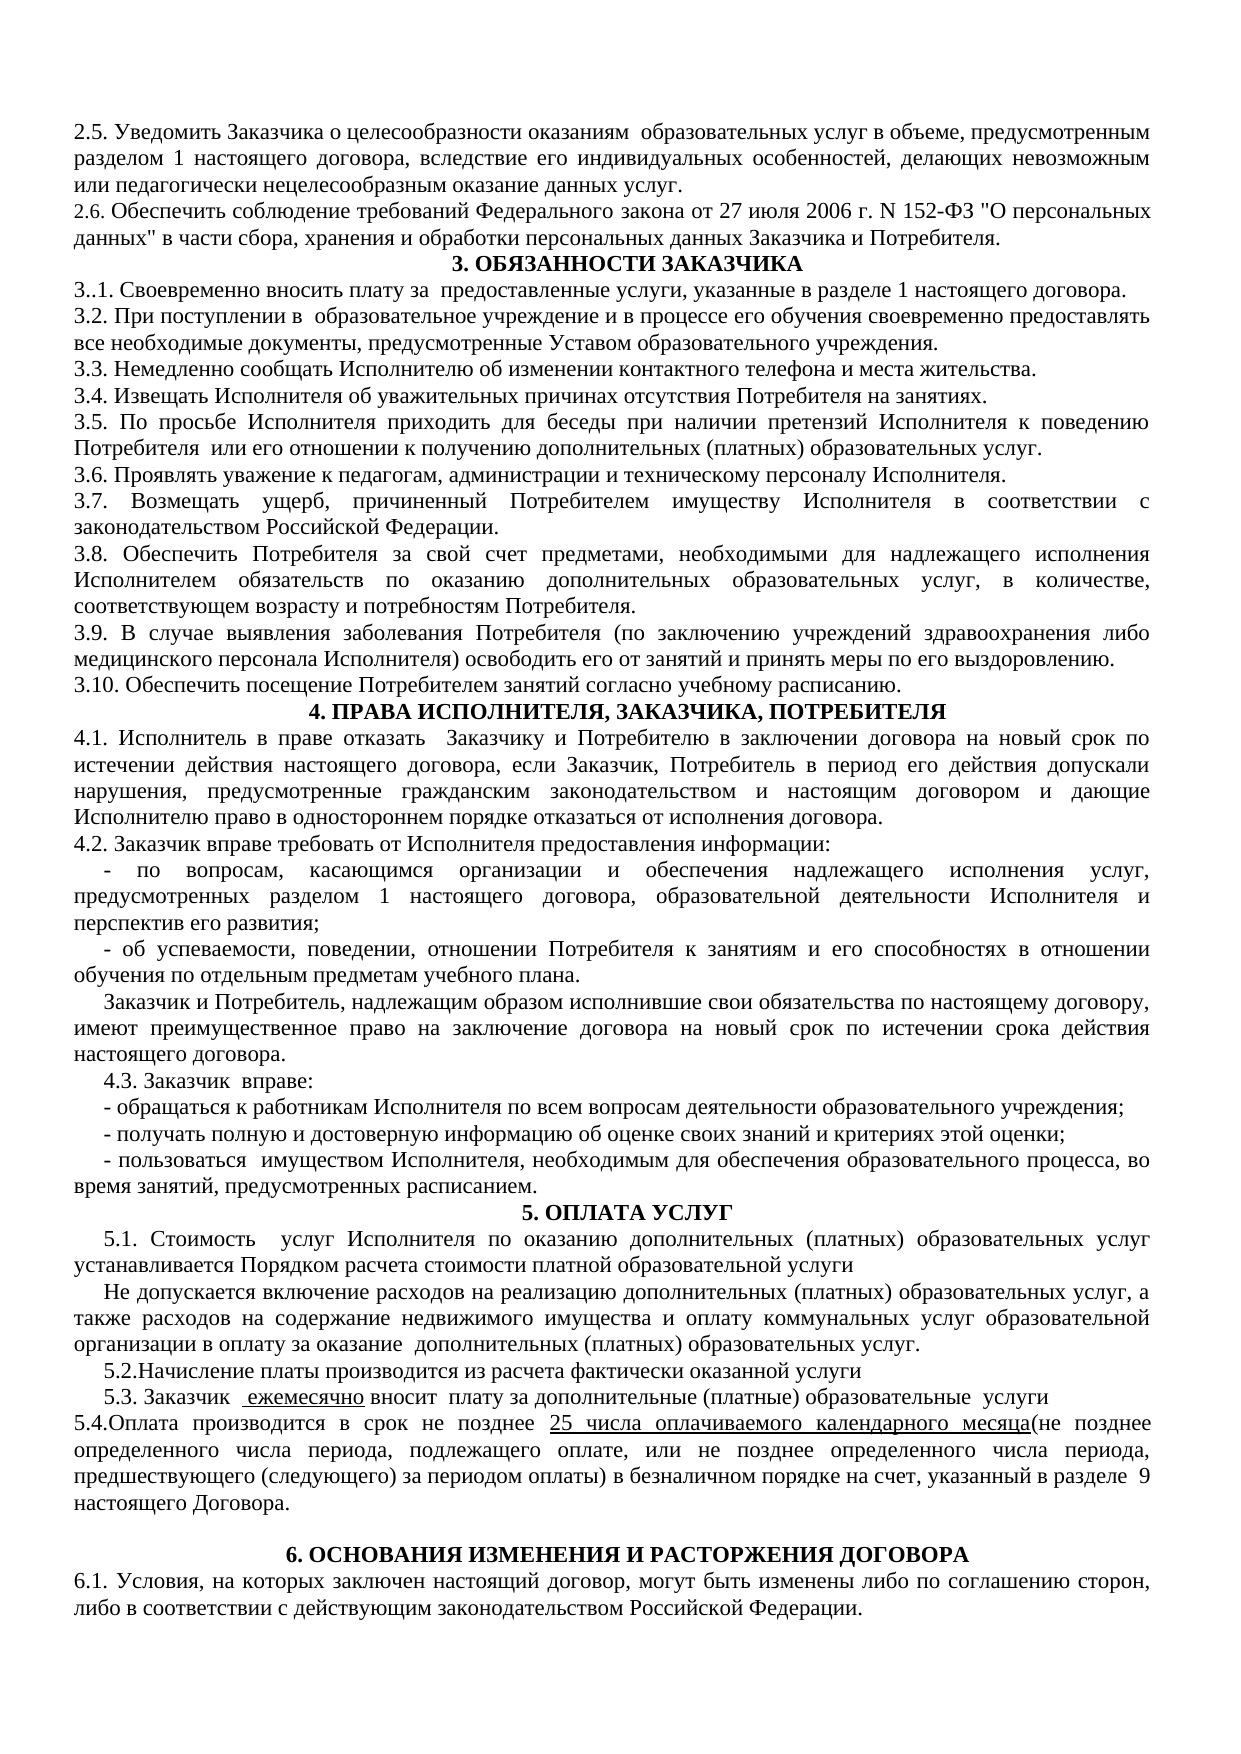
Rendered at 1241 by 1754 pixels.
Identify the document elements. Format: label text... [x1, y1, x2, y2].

text 5.3. Заказчик ежемесячно вносит плату за дополнительные (платные) образовательные услуги [74, 1383, 1152, 1409]
text 3.7. Возмещать ущерб, причиненный Потребителем имуществу Исполнителя в соответствии с законодательством Российской Федерации. [74, 487, 1152, 540]
text 3.2. При поступлении в образовательное учреждение и в процессе его обучения своевременно предоставлять все необходимые документы, предусмотренные Уставом образовательного учреждения. [74, 303, 1152, 355]
text Заказчик и Потребитель, надлежащим образом исполнившие свои обязательства по настоящему договору, имеют преимущественное право на заключение договора на новый срок по истечении срока действия настоящего договора. [74, 988, 1152, 1067]
text 3.5. По просьбе Исполнителя приходить для беседы при наличии претензий Исполнителя к поведению Потребителя или его отношении к получению дополнительных (платных) образовательных услуг. [74, 408, 1152, 461]
text 2.6. Обеспечить соблюдение требований Федерального закона от 27 июля . N 152-ФЗ "О персональных данных" в части сбора, хранения и обработки персональных данных Заказчика и Потребителя. [74, 197, 1152, 250]
text 6. ОСНОВАНИЯ ИЗМЕНЕНИЯ И РАСТОРЖЕНИЯ ДОГОВОРА [74, 1541, 1152, 1568]
text 2.5. Уведомить Заказчика о целесообразности оказаниям образовательных услуг в объеме, предусмотренным разделом 1 настоящего договора, вследствие его индивидуальных особенностей, делающих невозможным или педагогически нецелесообразным оказание данных услуг. [74, 118, 1152, 197]
text - пользоваться имуществом Исполнителя, необходимым для обеспечения образовательного процесса, во время занятий, предусмотренных расписанием. [74, 1146, 1152, 1199]
text 3.8. Обеспечить Потребителя за свой счет предметами, необходимыми для надлежащего исполнения Исполнителем обязательств по оказанию дополнительных образовательных услуг, в количестве, соответствующем возрасту и потребностям Потребителя. [74, 540, 1152, 619]
text 5.4.Оплата производится в срок не позднее 25 числа оплачиваемого календарного месяца(не позднее определенного числа периода, подлежащего оплате, или не позднее определенного числа периода, предшествующего (следующего) за периодом оплаты) в безналичном порядке на счет, указанный в разделе 9 настоящего Договора. [74, 1409, 1152, 1515]
text 5.1. Стоимость услуг Исполнителя по оказанию дополнительных (платных) образовательных услуг устанавливается Порядком расчета стоимости платной образовательной услуги [74, 1225, 1152, 1278]
text - по вопросам, касающимся организации и обеспечения надлежащего исполнения услуг, предусмотренных разделом 1 настоящего договора, образовательной деятельности Исполнителя и перспектив его развития; [74, 856, 1152, 935]
text 3.4. Извещать Исполнителя об уважительных причинах отсутствия Потребителя на занятиях. [74, 382, 1152, 408]
text 5.2.Начисление платы производится из расчета фактически оказанной услуги [74, 1357, 1152, 1383]
text 3. ОБЯЗАННОСТИ ЗАКАЗЧИКА [74, 250, 1152, 276]
text 3.9. В случае выявления заболевания Потребителя (по заключению учреждений здравоохранения либо медицинского персонала Исполнителя) освободить его от занятий и принять меры по его выздоровлению. [74, 619, 1152, 672]
text 5. ОПЛАТА УСЛУГ [74, 1199, 1152, 1225]
text - обращаться к работникам Исполнителя по всем вопросам деятельности образовательного учреждения; [74, 1093, 1152, 1119]
text 4.3. Заказчик вправе: [74, 1067, 1152, 1093]
text - получать полную и достоверную информацию об оценке своих знаний и критериях этой оценки; [74, 1119, 1152, 1146]
text 3.3. Немедленно сообщать Исполнителю об изменении контактного телефона и места жительства. [74, 355, 1152, 382]
text 3.6. Проявлять уважение к педагогам, администрации и техническому персоналу Исполнителя. [74, 461, 1152, 487]
text 3..1. Своевременно вносить плату за предоставленные услуги, указанные в разделе 1 настоящего договора. [74, 276, 1152, 303]
text 6.1. Условия, на которых заключен настоящий договор, могут быть изменены либо по соглашению сторон, либо в соответствии с действующим законодательством Российской Федерации. [74, 1568, 1152, 1620]
text - об успеваемости, поведении, отношении Потребителя к занятиям и его способностях в отношении обучения по отдельным предметам учебного плана. [74, 935, 1152, 988]
text 4.1. Исполнитель в праве отказать Заказчику и Потребителю в заключении договора на новый срок по истечении действия настоящего договора, если Заказчик, Потребитель в период его действия допускали нарушения, предусмотренные гражданским законодательством и настоящим договором и дающие Исполнителю право в одностороннем порядке отказаться от исполнения договора. [74, 724, 1152, 830]
text Не допускается включение расходов на реализацию дополнительных (платных) образовательных услуг, а также расходов на содержание недвижимого имущества и оплату коммунальных услуг образовательной организации в оплату за оказание дополнительных (платных) образовательных услуг. [74, 1278, 1152, 1357]
text 4. ПРАВА ИСПОЛНИТЕЛЯ, ЗАКАЗЧИКА, ПОТРЕБИТЕЛЯ [74, 698, 1152, 724]
text 4.2. Заказчик вправе требовать от Исполнителя предоставления информации: [74, 830, 1152, 856]
text 3.10. Обеспечить посещение Потребителем занятий согласно учебному расписанию. [74, 672, 1152, 698]
